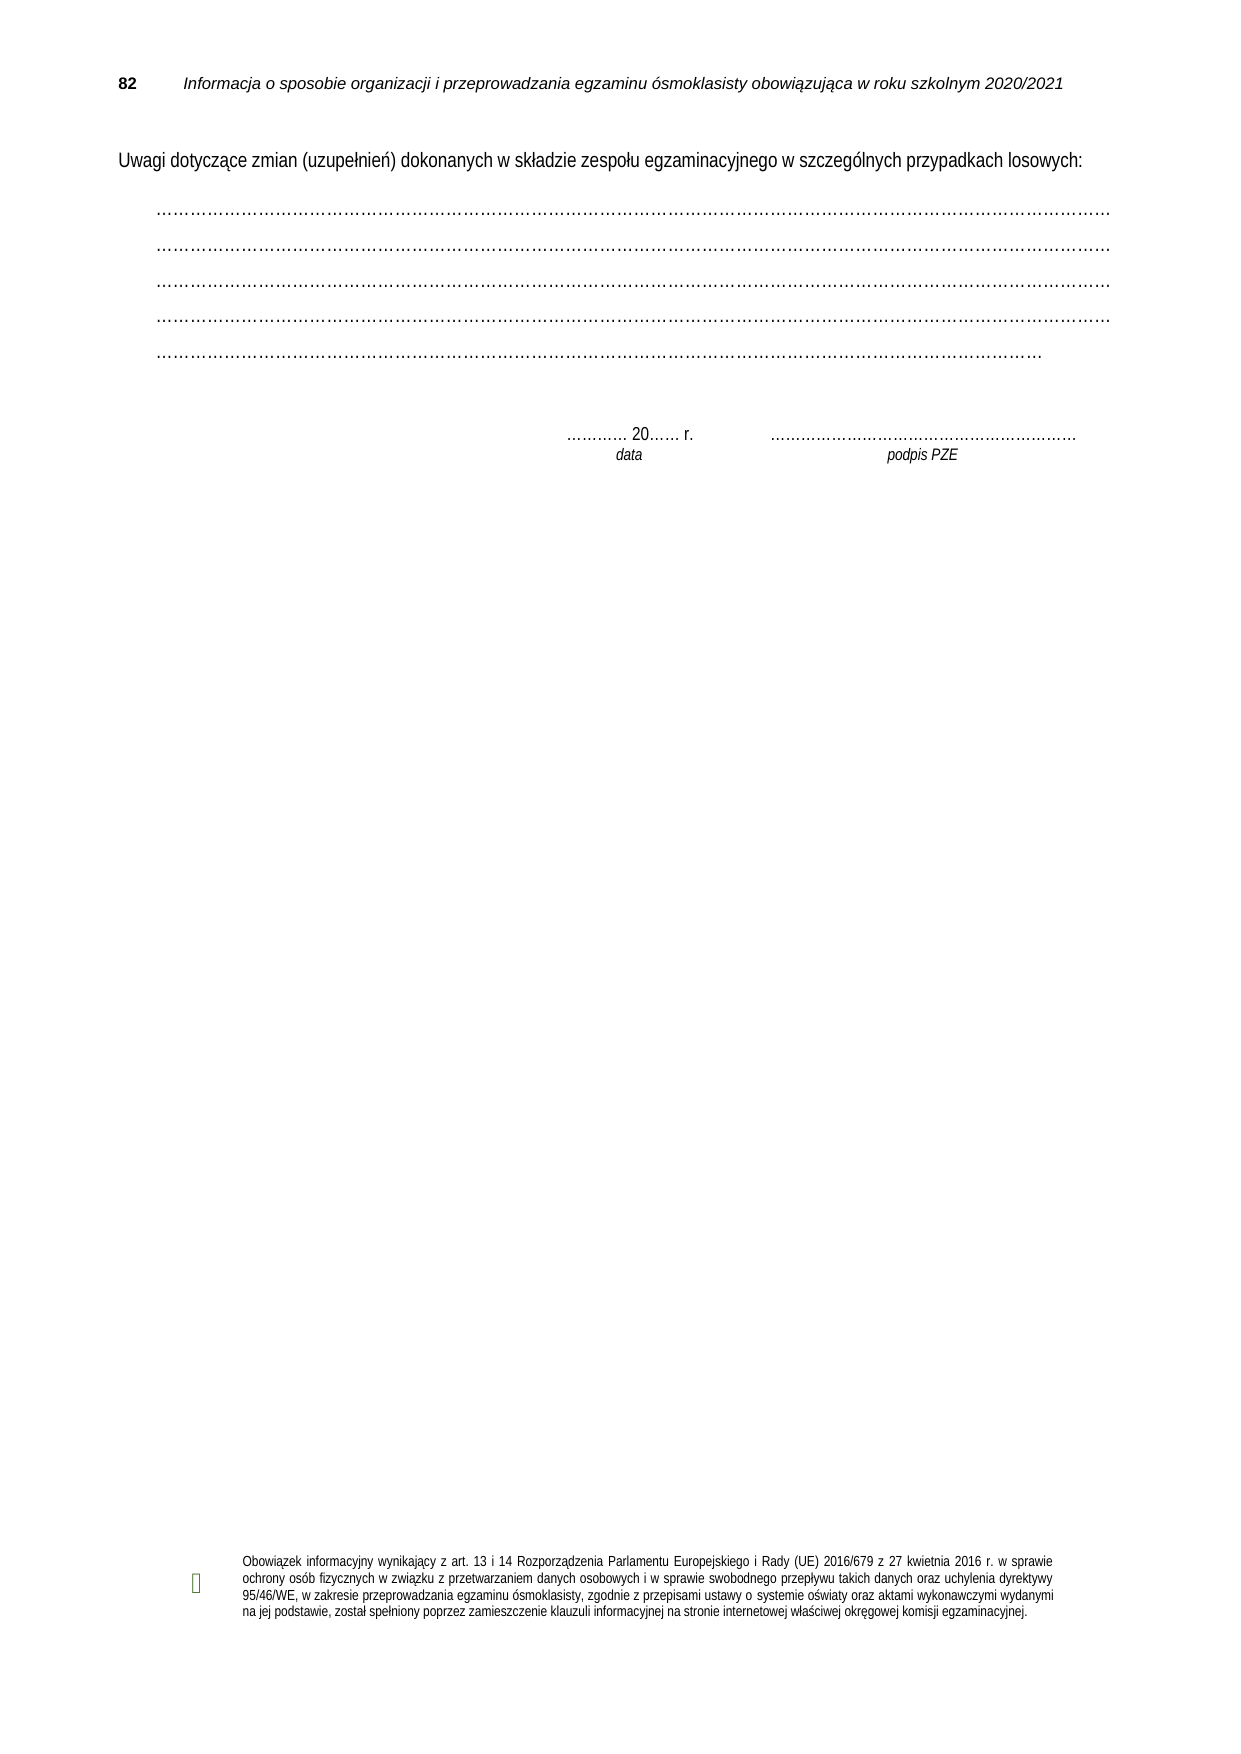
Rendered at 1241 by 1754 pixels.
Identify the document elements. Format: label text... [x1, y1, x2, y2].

table_cell data [535, 445, 724, 464]
table_cell podpis PZE [725, 445, 1122, 464]
text ……………………………………………………………………………………………………………………………………………………………………………………………………………………………………………………………………………………………………………………………………………………………………………………………………………………………………………………………………………………………………………………………………………………………………………………………………………………………………………………………………………………………………………………………………………………………… [155, 196, 1122, 363]
text Uwagi dotyczące zmian (uzupełnień) dokonanych w składzie zespołu egzaminacyjnego w szczególnych przypadkach losowych: [118, 148, 1122, 172]
table_header ………… 20…… r. [535, 423, 724, 445]
table_header …………………………………………………… [725, 423, 1122, 445]
